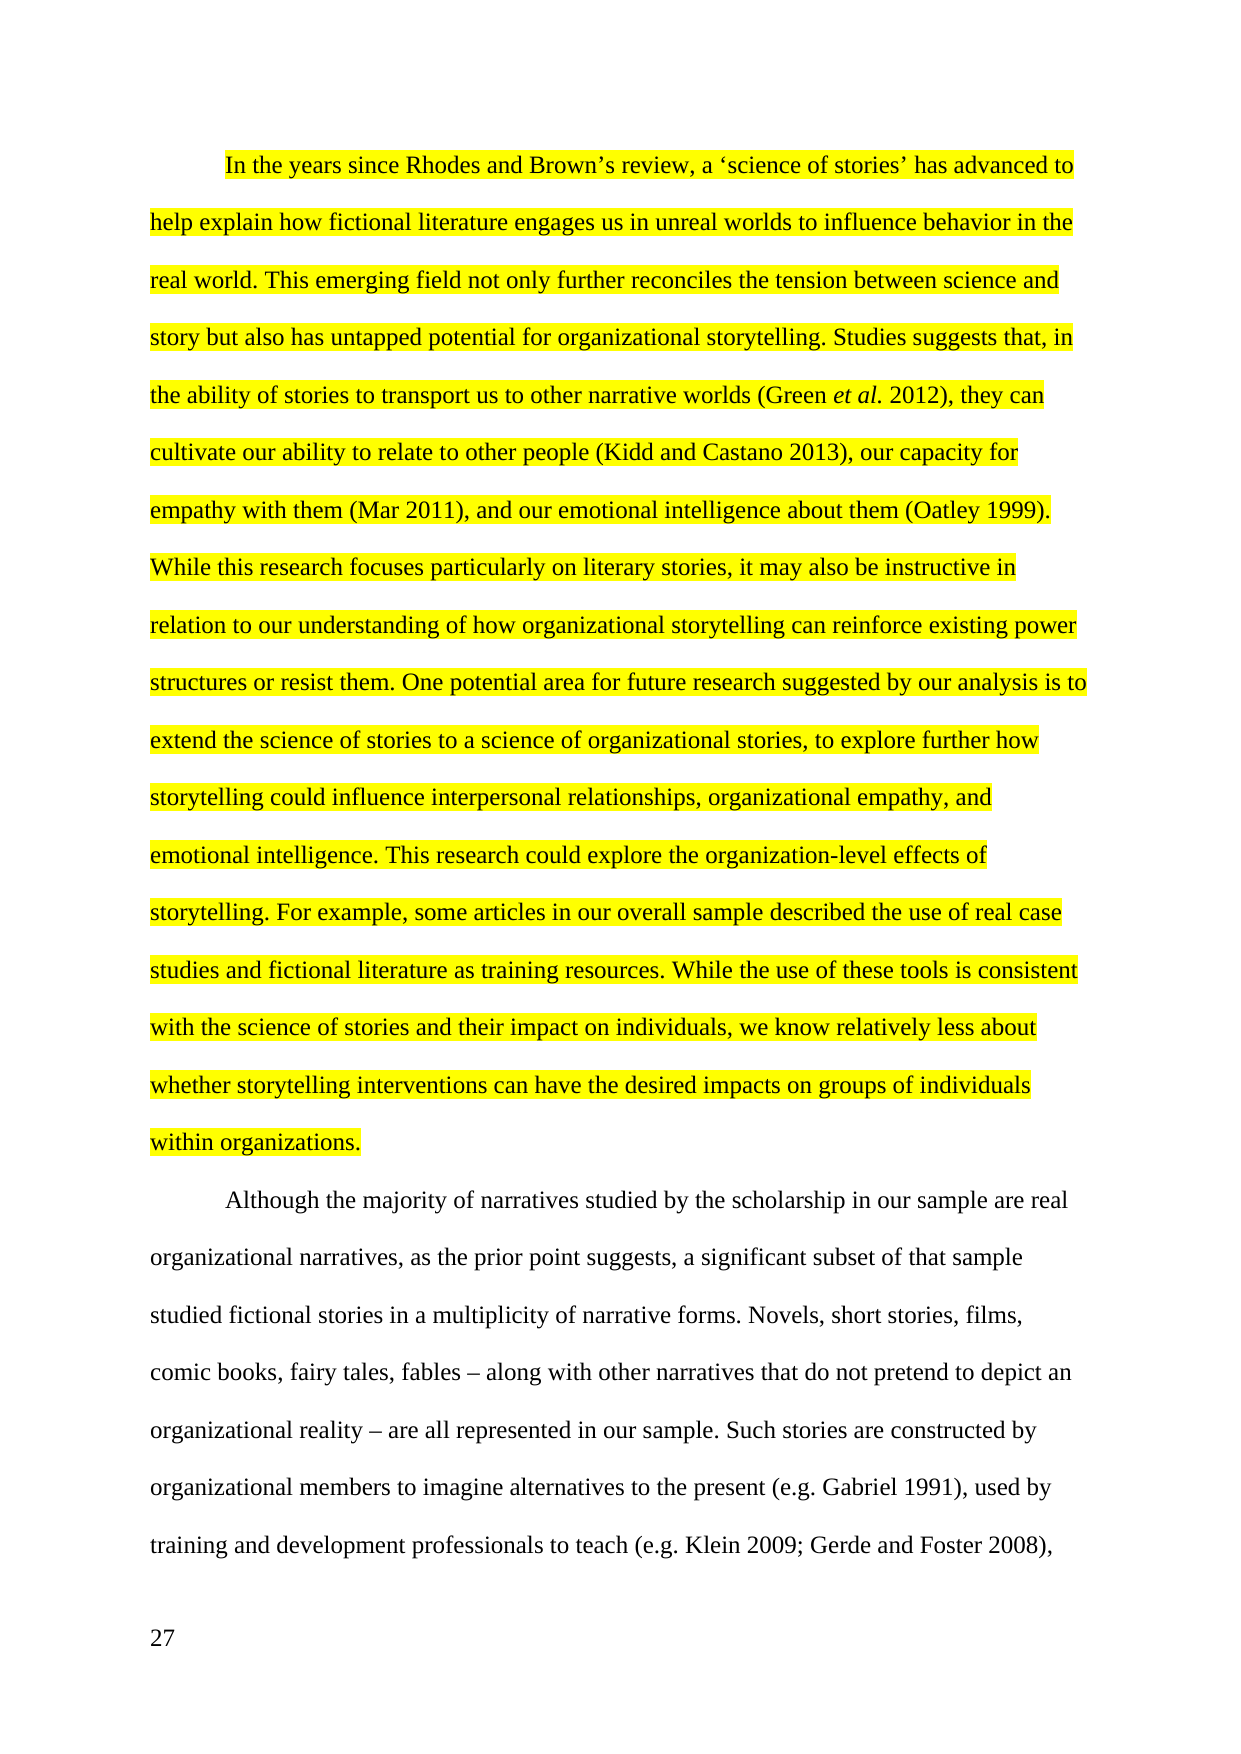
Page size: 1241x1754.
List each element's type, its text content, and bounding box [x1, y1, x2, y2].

text In the years since Rhodes and Brown’s review, a ‘science of stories’ has advanced to help explain how fictional literature engages us in unreal worlds to influence behavior in the real world. This emerging field not only further reconciles the tension between science and story but also has untapped potential for organizational storytelling. Studies suggests that, in the ability of stories to transport us to other narrative worlds (Green et al. 2012), they can cultivate our ability to relate to other people (Kidd and Castano 2013), our capacity for empathy with them (Mar 2011), and our emotional intelligence about them (Oatley 1999). While this research focuses particularly on literary stories, it may also be instructive in relation to our understanding of how organizational storytelling can reinforce existing power structures or resist them. One potential area for future research suggested by our analysis is to extend the science of stories to a science of organizational stories, to explore further how storytelling could influence interpersonal relationships, organizational empathy, and emotional intelligence. This research could explore the organization-level effects of storytelling. For example, some articles in our overall sample described the use of real case studies and fictional literature as training resources. While the use of these tools is consistent with the science of stories and their impact on individuals, we know relatively less about whether storytelling interventions can have the desired impacts on groups of individuals within organizations. [150, 150, 1090, 1156]
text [150, 1185, 1090, 1559]
